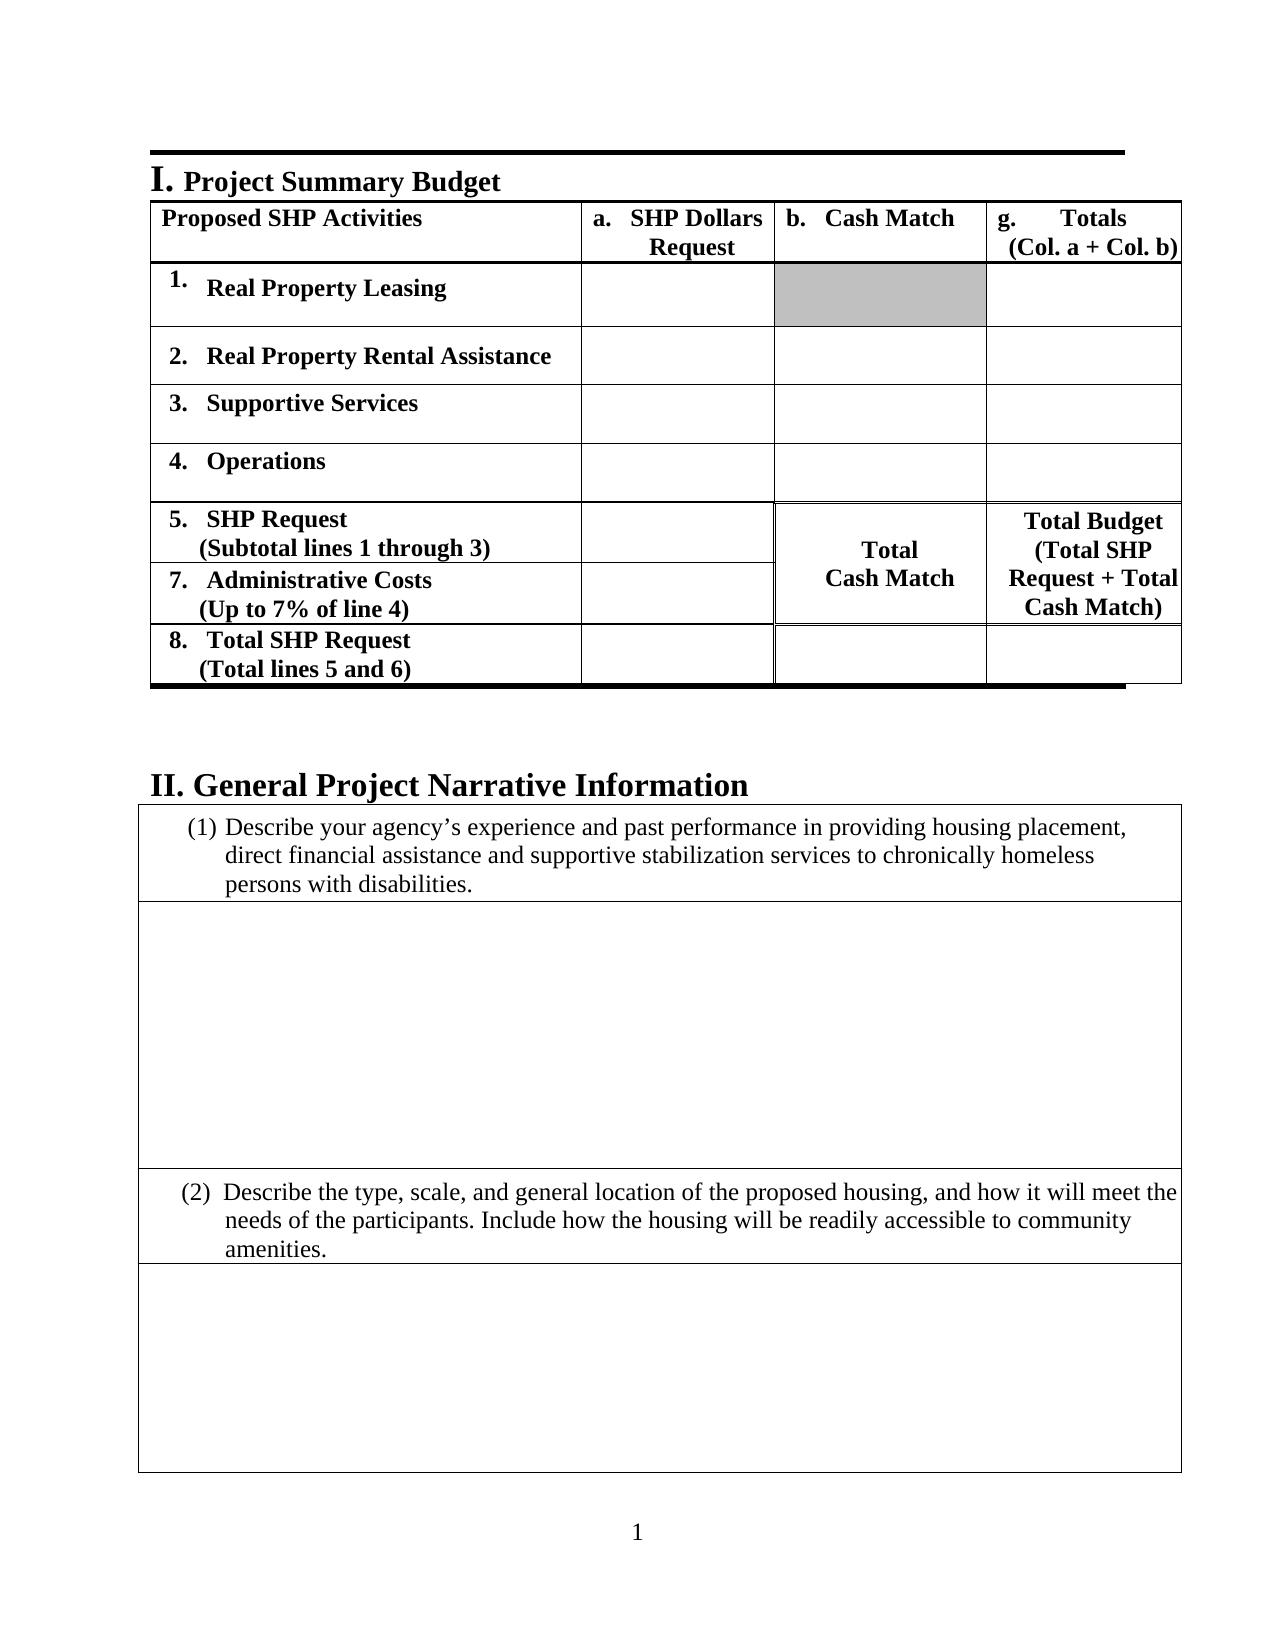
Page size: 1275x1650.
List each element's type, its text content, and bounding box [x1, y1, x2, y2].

table_cell Operations [151, 444, 581, 501]
table_cell [582, 563, 773, 622]
table_cell [775, 327, 986, 384]
text II. General Project Narrative Information [150, 761, 1126, 804]
table_cell [139, 1264, 1181, 1472]
table_cell [582, 444, 774, 501]
table_cell Total SHP Request (Total lines 5 and 6) [151, 625, 581, 683]
table_cell [987, 264, 1181, 326]
table_cell Real Property Leasing [151, 264, 581, 326]
table_header Proposed SHP Activities [151, 203, 581, 261]
table_cell Total Budget (Total SHP Request + Total Cash Match) [987, 504, 1181, 622]
table_cell [139, 902, 1181, 1168]
table_cell [582, 385, 774, 443]
table_header g. Totals (Col. a + Col. b) [987, 203, 1181, 261]
table_header b. Cash Match [775, 203, 986, 261]
table_cell [582, 503, 773, 562]
table_cell [987, 444, 1181, 501]
table_cell [987, 327, 1181, 384]
table_cell [582, 327, 774, 384]
table_header Describe your agency’s experience and past performance in providing housing placement, direct financial assistance and supportive stabilization services to chronically homeless persons with disabilities. [139, 805, 1181, 901]
table_cell SHP Request (Subtotal lines 1 through 3) [151, 503, 581, 562]
table_cell Administrative Costs (Up to 7% of line 4) [151, 563, 581, 622]
table_cell [987, 385, 1181, 443]
table_cell [775, 444, 986, 501]
table_cell [775, 264, 986, 326]
table_cell [582, 625, 773, 683]
table_cell (2) Describe the type, scale, and general location of the proposed housing, and how it will meet the needs of the participants. Include how the housing will be readily accessible to community amenities. [139, 1169, 1181, 1263]
table_cell [987, 626, 1181, 683]
table_cell Real Property Rental Assistance [151, 327, 581, 384]
table_cell [776, 626, 986, 683]
table_header a. SHP Dollars Request [582, 203, 774, 261]
table_cell Supportive Services [151, 385, 581, 443]
text I. Project Summary Budget [150, 155, 1125, 200]
table_cell Total Cash Match [776, 504, 986, 622]
table_cell [582, 264, 774, 326]
table_cell [775, 385, 986, 443]
